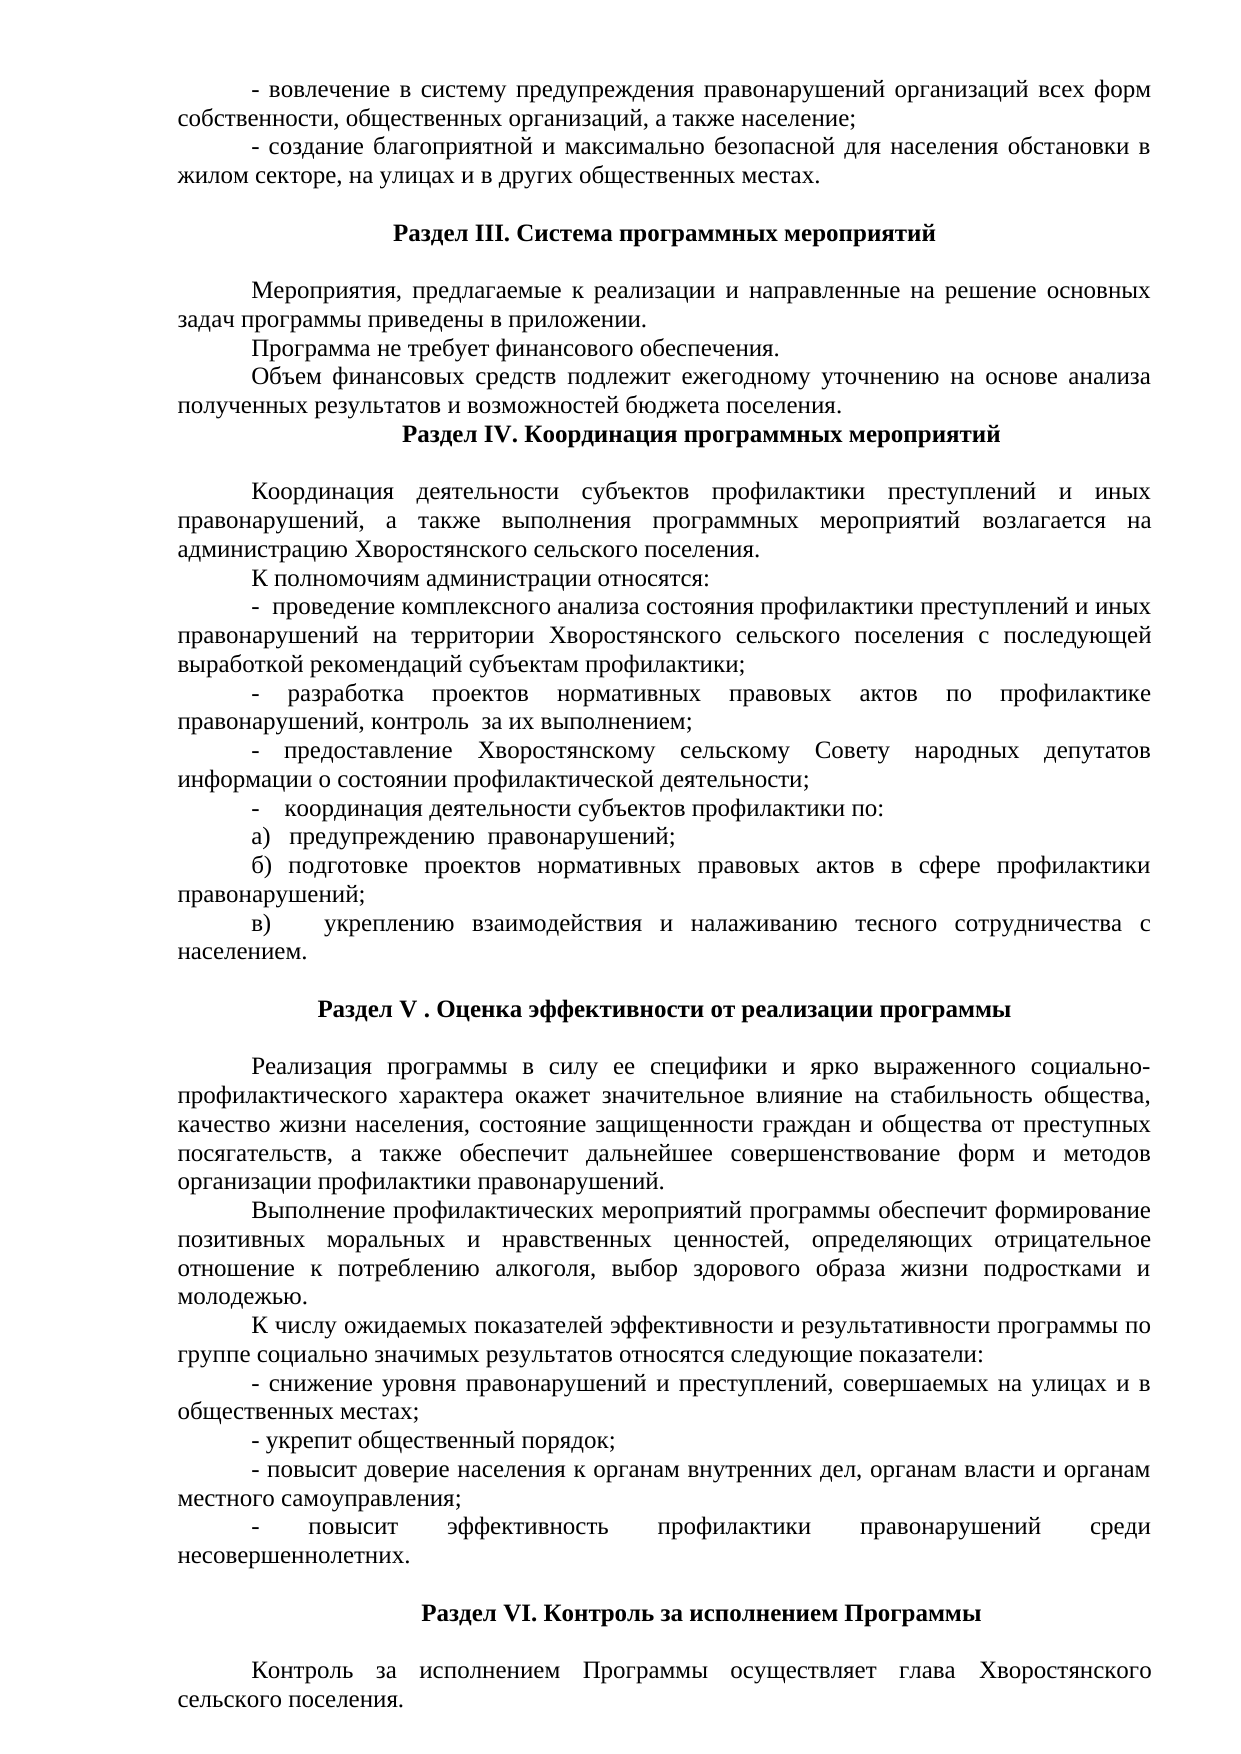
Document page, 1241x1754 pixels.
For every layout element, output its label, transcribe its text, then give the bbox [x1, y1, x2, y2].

text - создание благоприятной и максимально безопасной для населения обстановки в жилом секторе, на улицах и в других общественных местах. [177, 131, 1152, 189]
text Контроль за исполнением Программы осуществляет глава Хворостянского сельского поселения. [177, 1655, 1152, 1713]
text б) подготовке проектов нормативных правовых актов в сфере профилактики правонарушений; [177, 850, 1152, 908]
text - снижение уровня правонарушений и преступлений, совершаемых на улицах и в общественных местах; [177, 1368, 1152, 1425]
text - повысит доверие населения к органам внутренних дел, органам власти и органам местного самоуправления; [177, 1454, 1152, 1511]
text - координация деятельности субъектов профилактики по: [177, 793, 1152, 821]
text Координация деятельности субъектов профилактики преступлений и иных правонарушений, а также выполнения программных мероприятий возлагается на администрацию Хворостянского сельского поселения. [177, 476, 1152, 563]
text Мероприятия, предлагаемые к реализации и направленные на решение основных задач программы приведены в приложении. [177, 275, 1152, 333]
text К числу ожидаемых показателей эффективности и результативности программы по группе социально значимых результатов относятся следующие показатели: [177, 1310, 1152, 1368]
text - проведение комплексного анализа состояния профилактики преступлений и иных правонарушений на территории Хворостянского сельского поселения с последующей выработкой рекомендаций субъектам профилактики; [177, 591, 1152, 678]
text - укрепит общественный порядок; [177, 1425, 1152, 1454]
text Раздел III. Система программных мероприятий [177, 218, 1152, 246]
text К полномочиям администрации относятся: [177, 563, 1152, 591]
text Реализация программы в силу ее специфики и ярко выраженного социально-профилактического характера окажет значительное влияние на стабильность общества, качество жизни населения, состояние защищенности граждан и общества от преступных посягательств, а также обеспечит дальнейшее совершенствование форм и методов организации профилактики правонарушений. [177, 1051, 1152, 1195]
text Программа не требует финансового обеспечения. [177, 333, 1152, 361]
text Объем финансовых средств подлежит ежегодному уточнению на основе анализа полученных результатов и возможностей бюджета поселения. [177, 361, 1152, 419]
text Раздел VI. Контроль за исполнением Программы [177, 1598, 1152, 1626]
text Раздел IV. Координация программных мероприятий [177, 419, 1152, 448]
text а) предупреждению правонарушений; [177, 821, 1152, 850]
text - разработка проектов нормативных правовых актов по профилактике правонарушений, контроль за их выполнением; [177, 678, 1152, 735]
text Выполнение профилактических мероприятий программы обеспечит формирование позитивных моральных и нравственных ценностей, определяющих отрицательное отношение к потреблению алкоголя, выбор здорового образа жизни подростками и молодежью. [177, 1195, 1152, 1310]
text - предоставление Хворостянскому сельскому Совету народных депутатов информации о состоянии профилактической деятельности; [177, 735, 1152, 793]
text Раздел V . Оценка эффективности от реализации программы [177, 994, 1152, 1023]
text - вовлечение в систему предупреждения правонарушений организаций всех форм собственности, общественных организаций, а также население; [177, 74, 1152, 131]
text - повысит эффективность профилактики правонарушений среди несовершеннолетних. [177, 1511, 1152, 1569]
text в) укреплению взаимодействия и налаживанию тесного сотрудничества с населением. [177, 908, 1152, 965]
